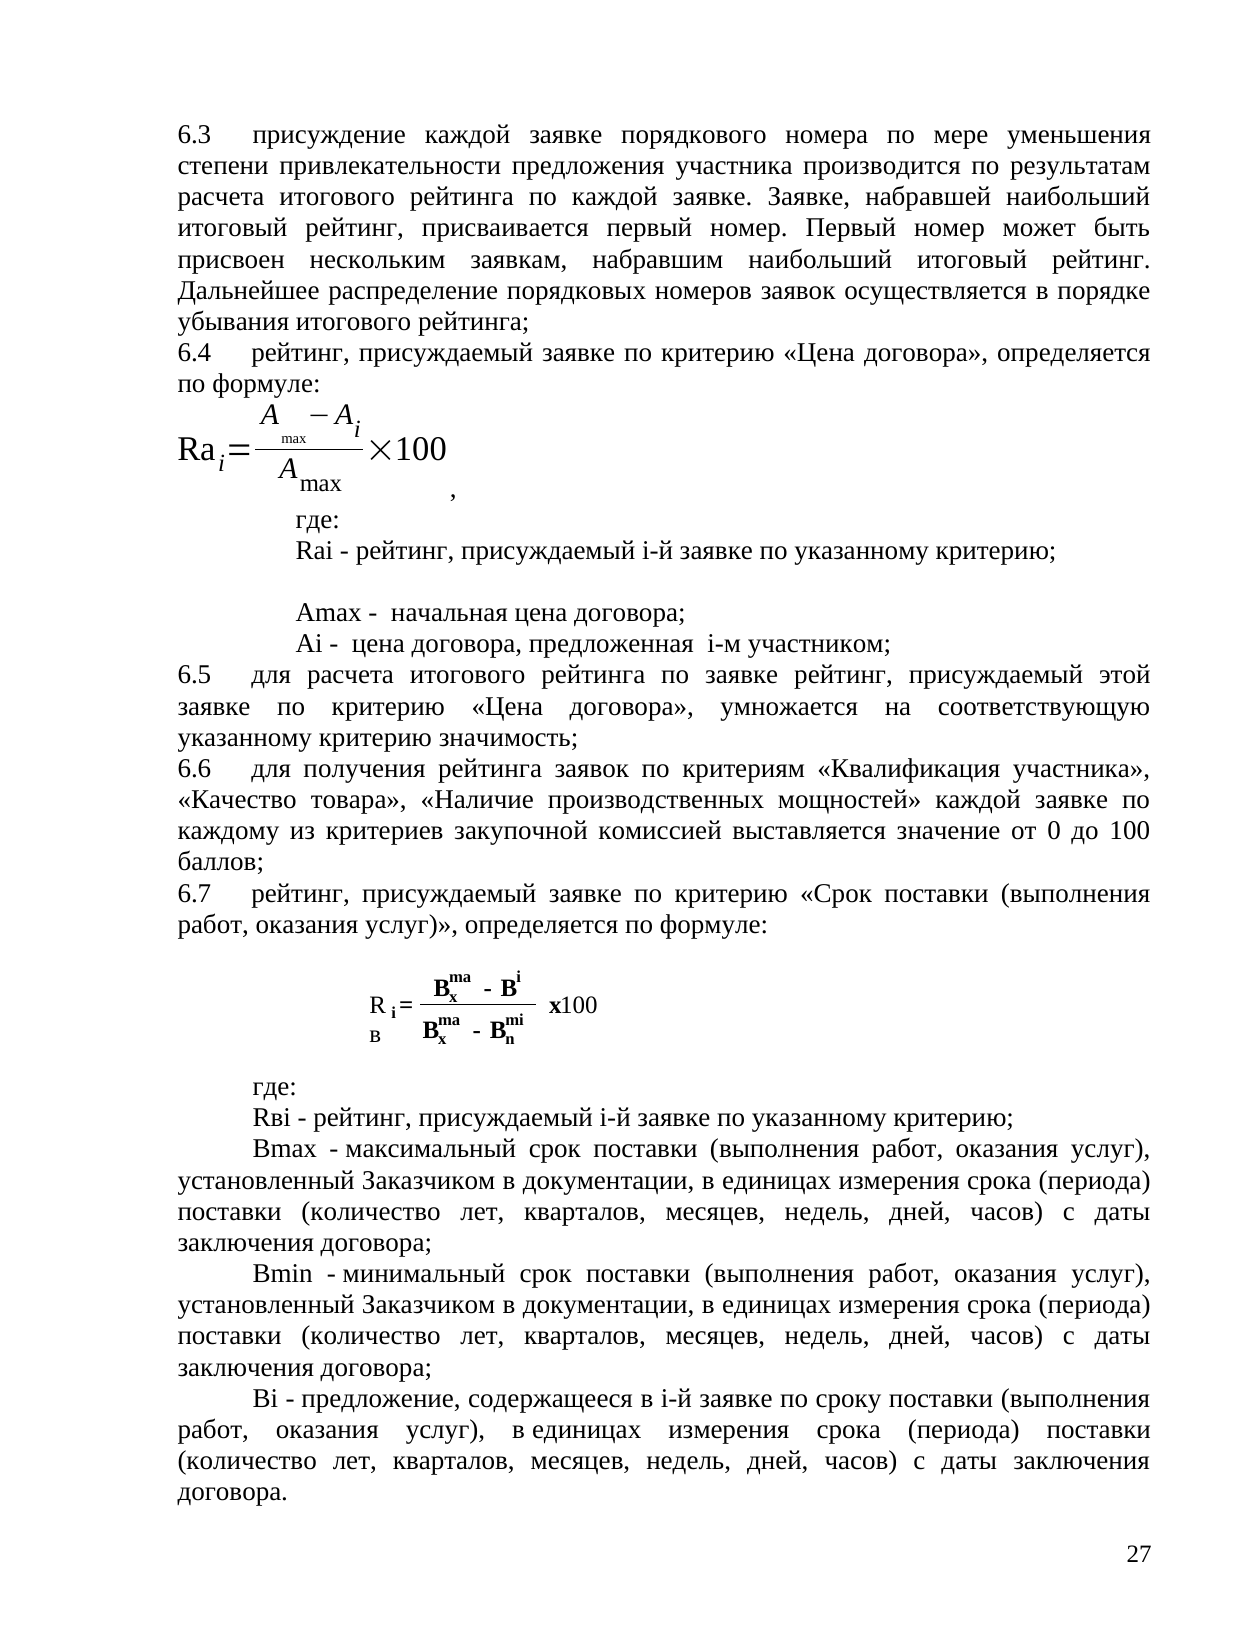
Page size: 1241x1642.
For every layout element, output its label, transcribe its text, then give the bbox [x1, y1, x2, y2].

list для расчета итогового рейтинга по заявке рейтинг, присуждаемый этой заявке по критерию «Цена договора», умножается на соответствующую указанному критерию значимость; [177, 659, 1152, 752]
text Rвi - рейтинг, присуждаемый i-й заявке по указанному критерию; [252, 1101, 1152, 1133]
text Rai - рейтинг, присуждаемый i-й заявке по указанному критерию; [295, 534, 1152, 565]
text Вmin - минимальный срок поставки (выполнения работ, оказания услуг), установленный Заказчиком в документации, в единицах измерения срока (периода) поставки (количество лет, кварталов, месяцев, недель, дней, часов) с даты заключения договора; [177, 1257, 1152, 1382]
text , [177, 398, 1152, 503]
text где: [177, 1070, 1152, 1101]
text Amax - начальная цена договора; [295, 596, 1152, 627]
list рейтинг, присуждаемый заявке по критерию «Срок поставки (выполнения работ, оказания услуг)», определяется по формуле: [177, 877, 1152, 939]
text Вi - предложение, содержащееся в i-й заявке по сроку поставки (выполнения работ, оказания услуг), в единицах измерения срока (периода) поставки (количество лет, кварталов, месяцев, недель, дней, часов) с даты заключения договора. [177, 1382, 1152, 1506]
list присуждение каждой заявке порядкового номера по мере уменьшения степени привлекательности предложения участника производится по результатам расчета итогового рейтинга по каждой заявке. Заявке, набравшей наибольший итоговый рейтинг, присваивается первый номер. Первый номер может быть присвоен нескольким заявкам, набравшим наибольший итоговый рейтинг. Дальнейшее распределение порядковых номеров заявок осуществляется в порядке убывания итогового рейтинга; [177, 118, 1152, 336]
list рейтинг, присуждаемый заявке по критерию «Цена договора», определяется по формуле: [177, 336, 1152, 398]
list для получения рейтинга заявок по критериям «Квалификация участника», «Качество товара», «Наличие производственных мощностей» каждой заявке по каждому из критериев закупочной комиссией выставляется значение от 0 до 100 баллов; [177, 752, 1152, 877]
text Вmax - максимальный срок поставки (выполнения работ, оказания услуг), установленный Заказчиком в документации, в единицах измерения срока (периода) поставки (количество лет, кварталов, месяцев, недель, дней, часов) с даты заключения договора; [177, 1133, 1152, 1257]
text Ai - цена договора, предложенная i-м участником; [295, 627, 1152, 659]
text где: [295, 503, 1152, 534]
